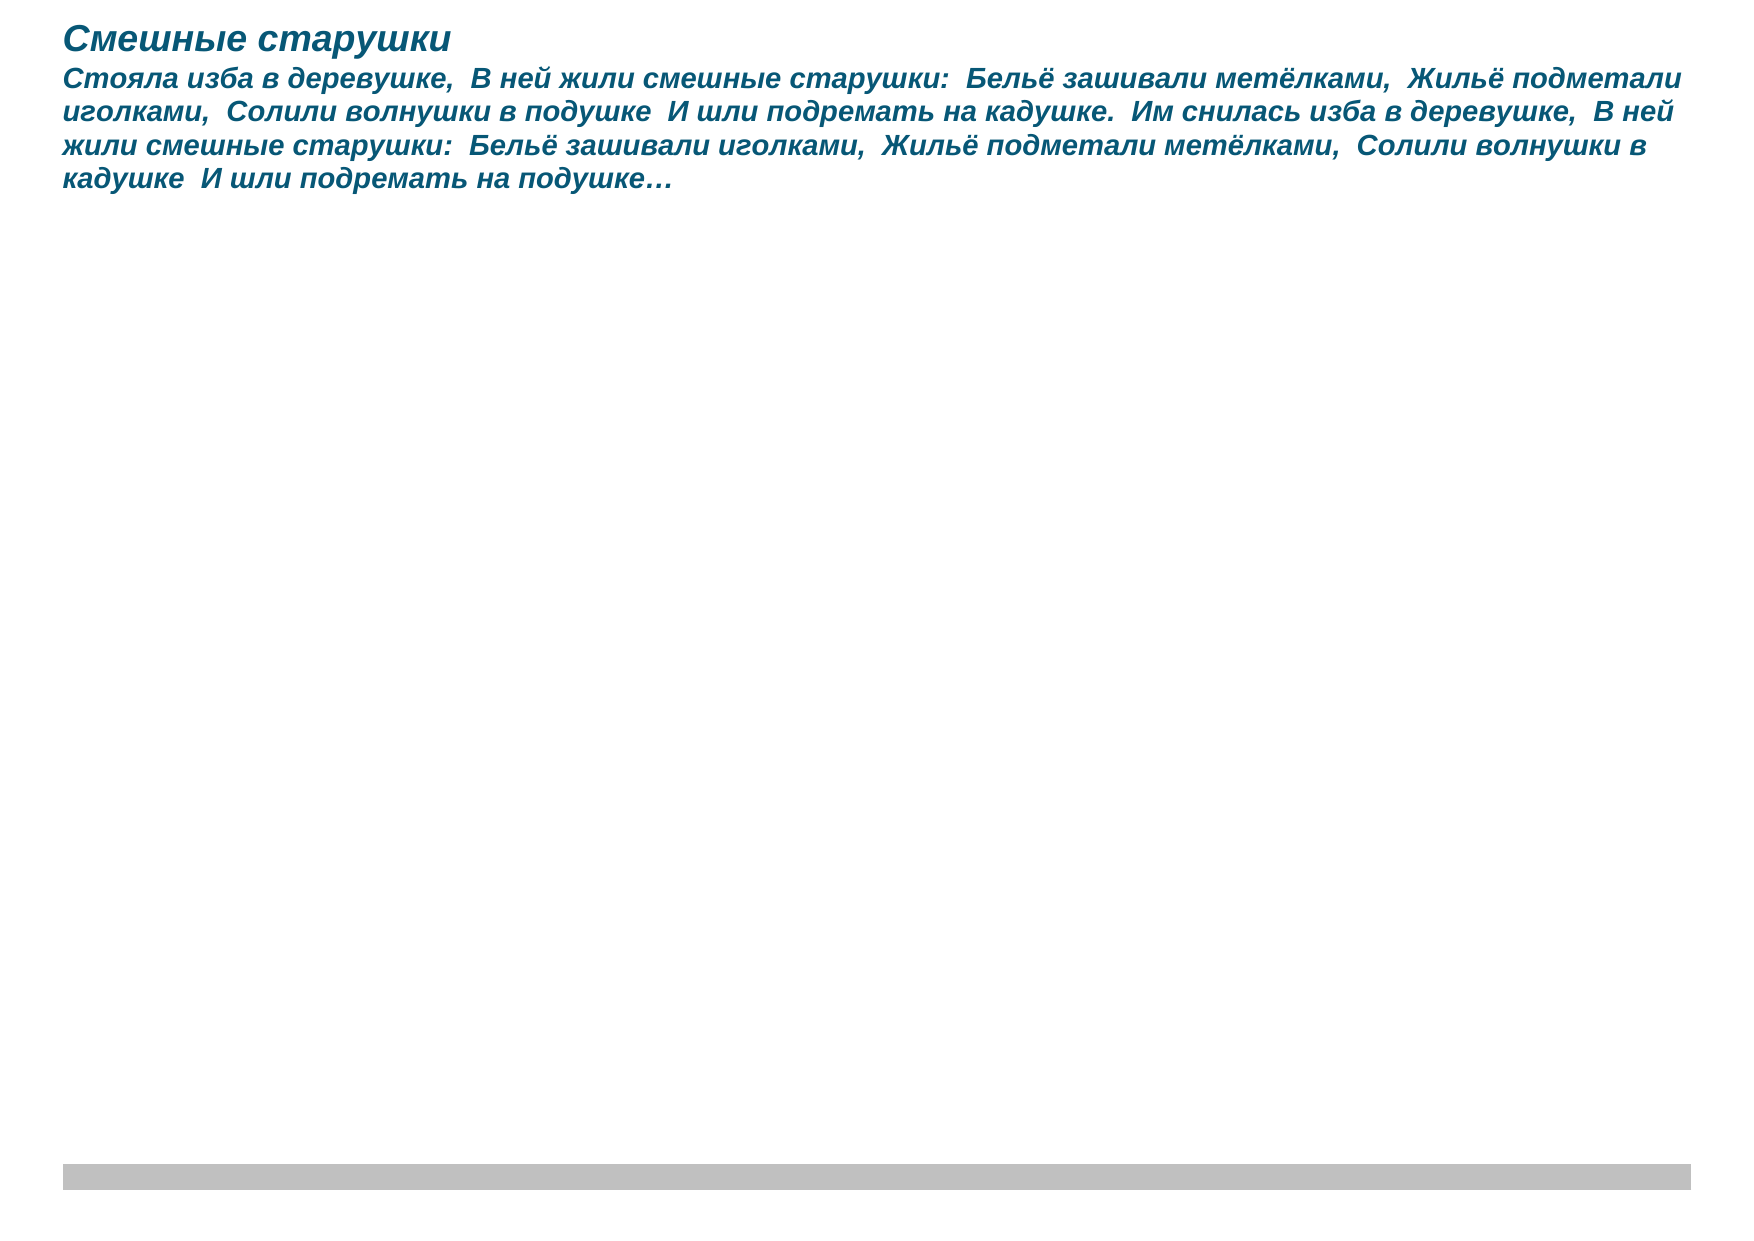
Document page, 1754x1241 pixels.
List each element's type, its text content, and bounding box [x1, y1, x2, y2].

subtitle Смешные старушки [62, 17, 1691, 60]
text Стояла изба в деревушке, [62, 61, 1691, 195]
